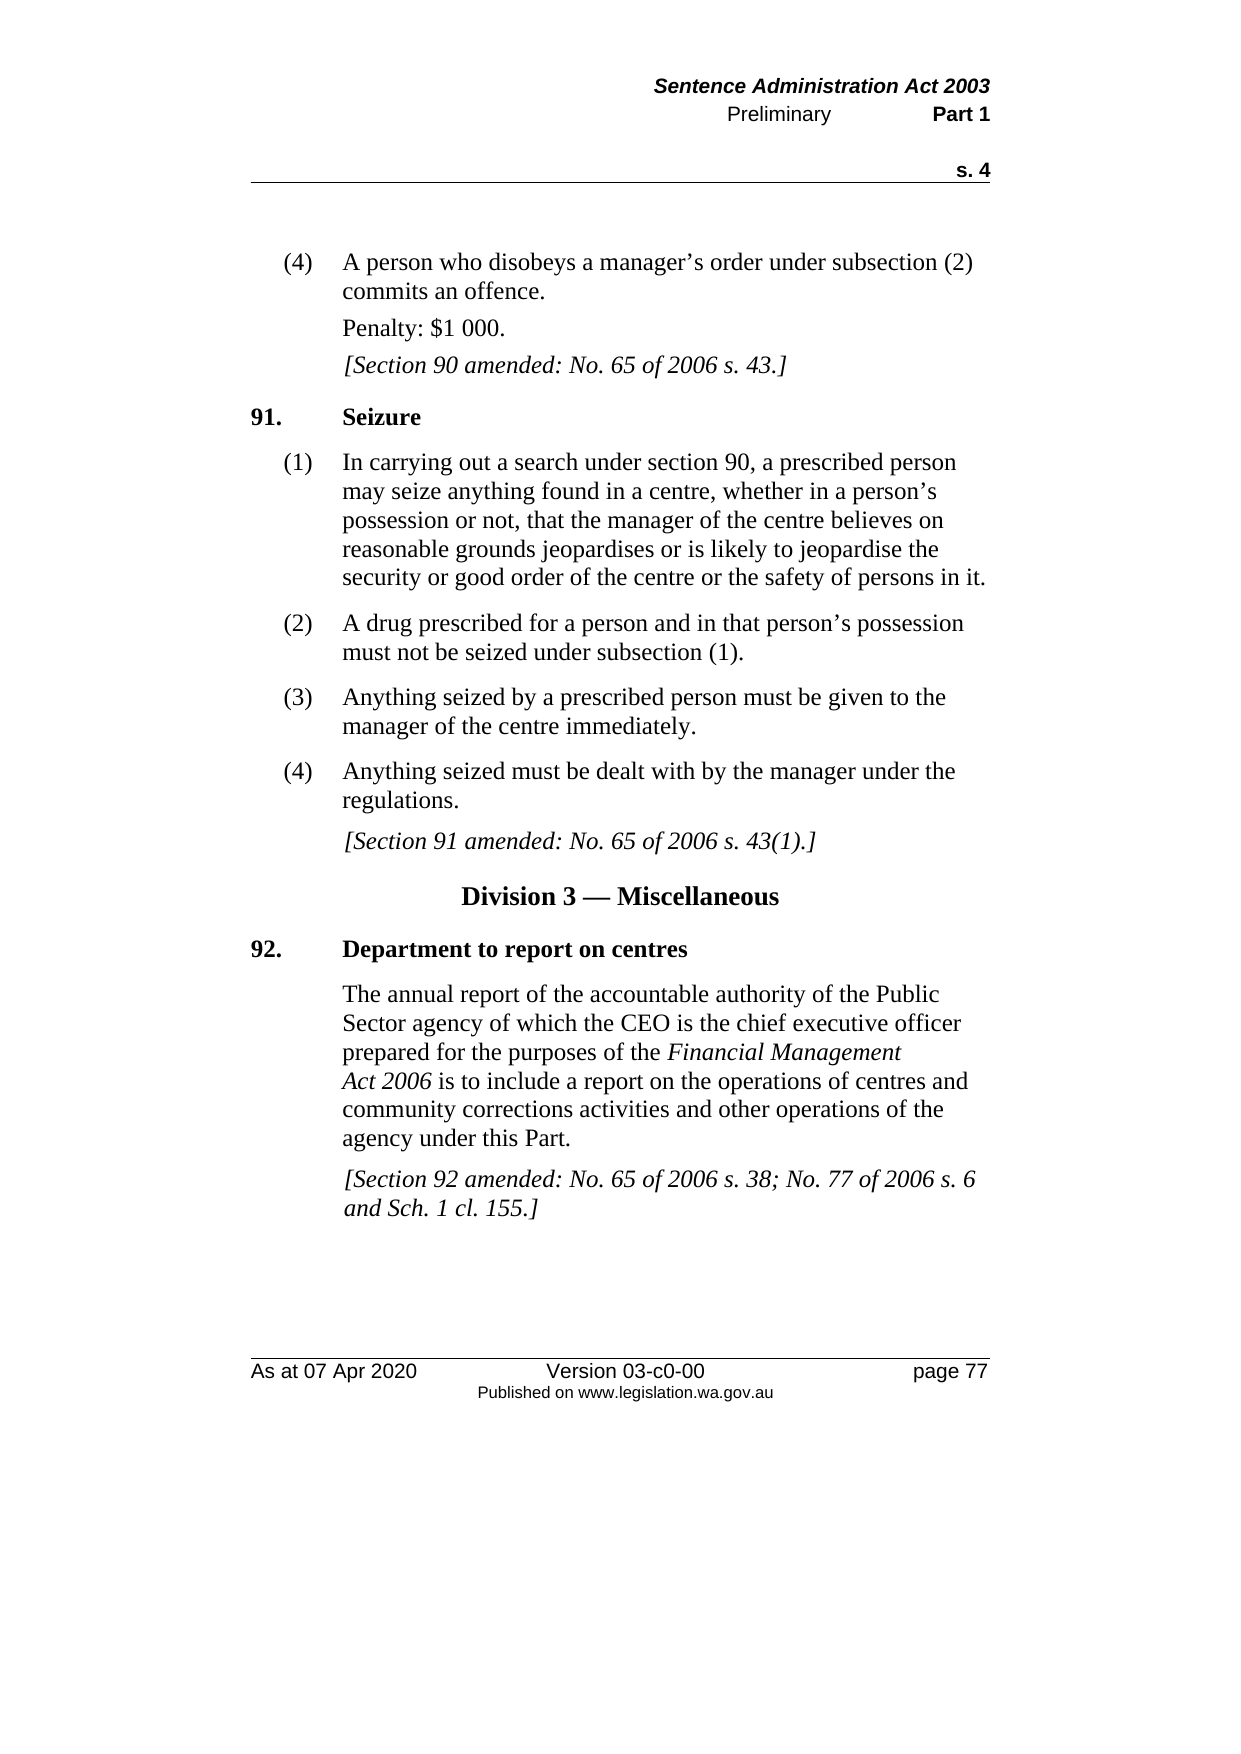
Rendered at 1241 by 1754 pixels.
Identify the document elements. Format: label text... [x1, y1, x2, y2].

text (1) In carrying out a search under section 90, a prescribed person may seize anything found in a centre, whether in a person’s possession or not, that the manager of the centre believes on reasonable grounds jeopardises or is likely to jeopardise the security or good order of the centre or the safety of persons in it. [251, 447, 990, 591]
text Penalty: $1 000. [251, 313, 990, 342]
subtitle Division 3 — Miscellaneous [251, 880, 990, 911]
text (2) A drug prescribed for a person and in that person’s possession must not be seized under subsection (1). [251, 608, 990, 665]
text (3) Anything seized by a prescribed person must be given to the manager of the centre immediately. [251, 682, 990, 739]
text [Section 92 amended: No. 65 of 2006 s. 38; No. 77 of 2006 s. 6 and Sch. 1 cl. 155.] [251, 1164, 990, 1222]
text (4) Anything seized must be dealt with by the manager under the regulations. [251, 756, 990, 814]
subtitle 92. Department to report on centres [251, 934, 990, 963]
text The annual report of the accountable authority of the Public Sector agency of which the CEO is the chief executive officer prepared for the purposes of the Financial Management Act 2006 is to include a report on the operations of centres and community corrections activities and other operations of the agency under this Part. [251, 979, 990, 1152]
text (4) A person who disobeys a manager’s order under subsection (2) commits an offence. [251, 247, 990, 305]
subtitle 91. Seizure [251, 402, 990, 431]
text [Section 90 amended: No. 65 of 2006 s. 43.] [251, 350, 990, 379]
text [Section 91 amended: No. 65 of 2006 s. 43(1).] [251, 826, 990, 855]
